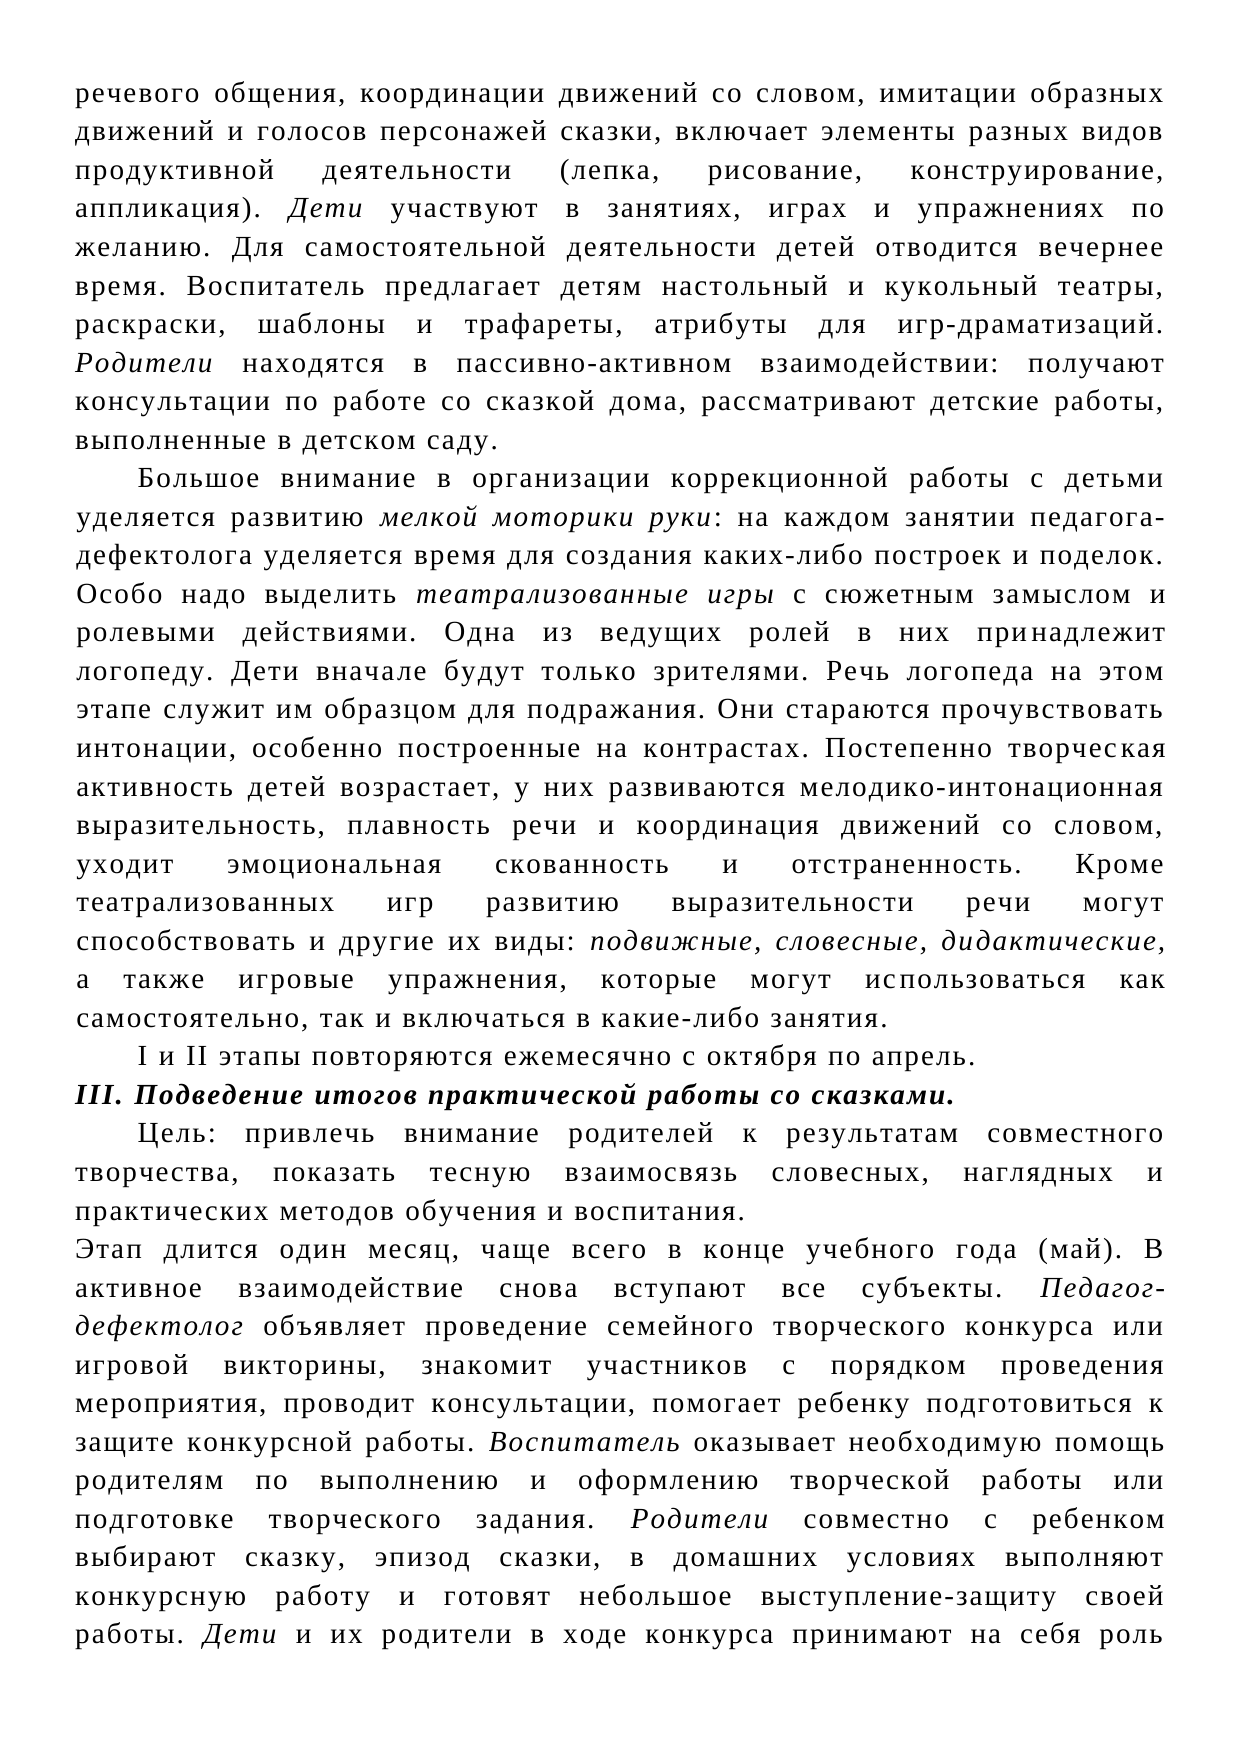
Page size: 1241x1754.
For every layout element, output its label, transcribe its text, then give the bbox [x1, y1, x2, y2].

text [75, 75, 1165, 455]
text Большое внимание в организации коррекционной работы с детьми уделяется развитию мелкой моторики руки: на каждом занятии педагога-дефектолога уделяется время для создания каких-либо построек и поделок. Особо надо выделить театрализованные игры с сюжетным замыслом и ролевыми действиями. Одна из ведущих ролей в них принадлежит логопеду. Дети вначале будут только зрителями. Речь логопеда на этом этапе служит им образцом для подражания. Они стараются прочувствовать интонации, особенно построенные на контрастах. Постепенно творческая активность детей возрастает, у них развиваются мелодико-интонационная выразительность, плавность речи и координация движений со словом, уходит эмоциональная скованность и отстраненность. Кроме театрализованных игр развитию выразительности речи могут способствовать и другие их виды: подвижные, словесные, дидактические, а также игровые упражнения, которые могут использоваться как самостоятельно, так и включаться в какие-либо занятия. [76, 460, 1165, 1033]
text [75, 1231, 1165, 1650]
text I и II этапы повторяются ежемесячно с октября по апрель. [76, 1038, 1165, 1072]
text III. Подведение итогов практической работы со сказками. [75, 1077, 1165, 1111]
text Цель: привлечь внимание родителей к результатам совместного творчества, показать тесную взаимосвязь словесных, наглядных и практических методов обучения и воспитания. [75, 1116, 1165, 1226]
